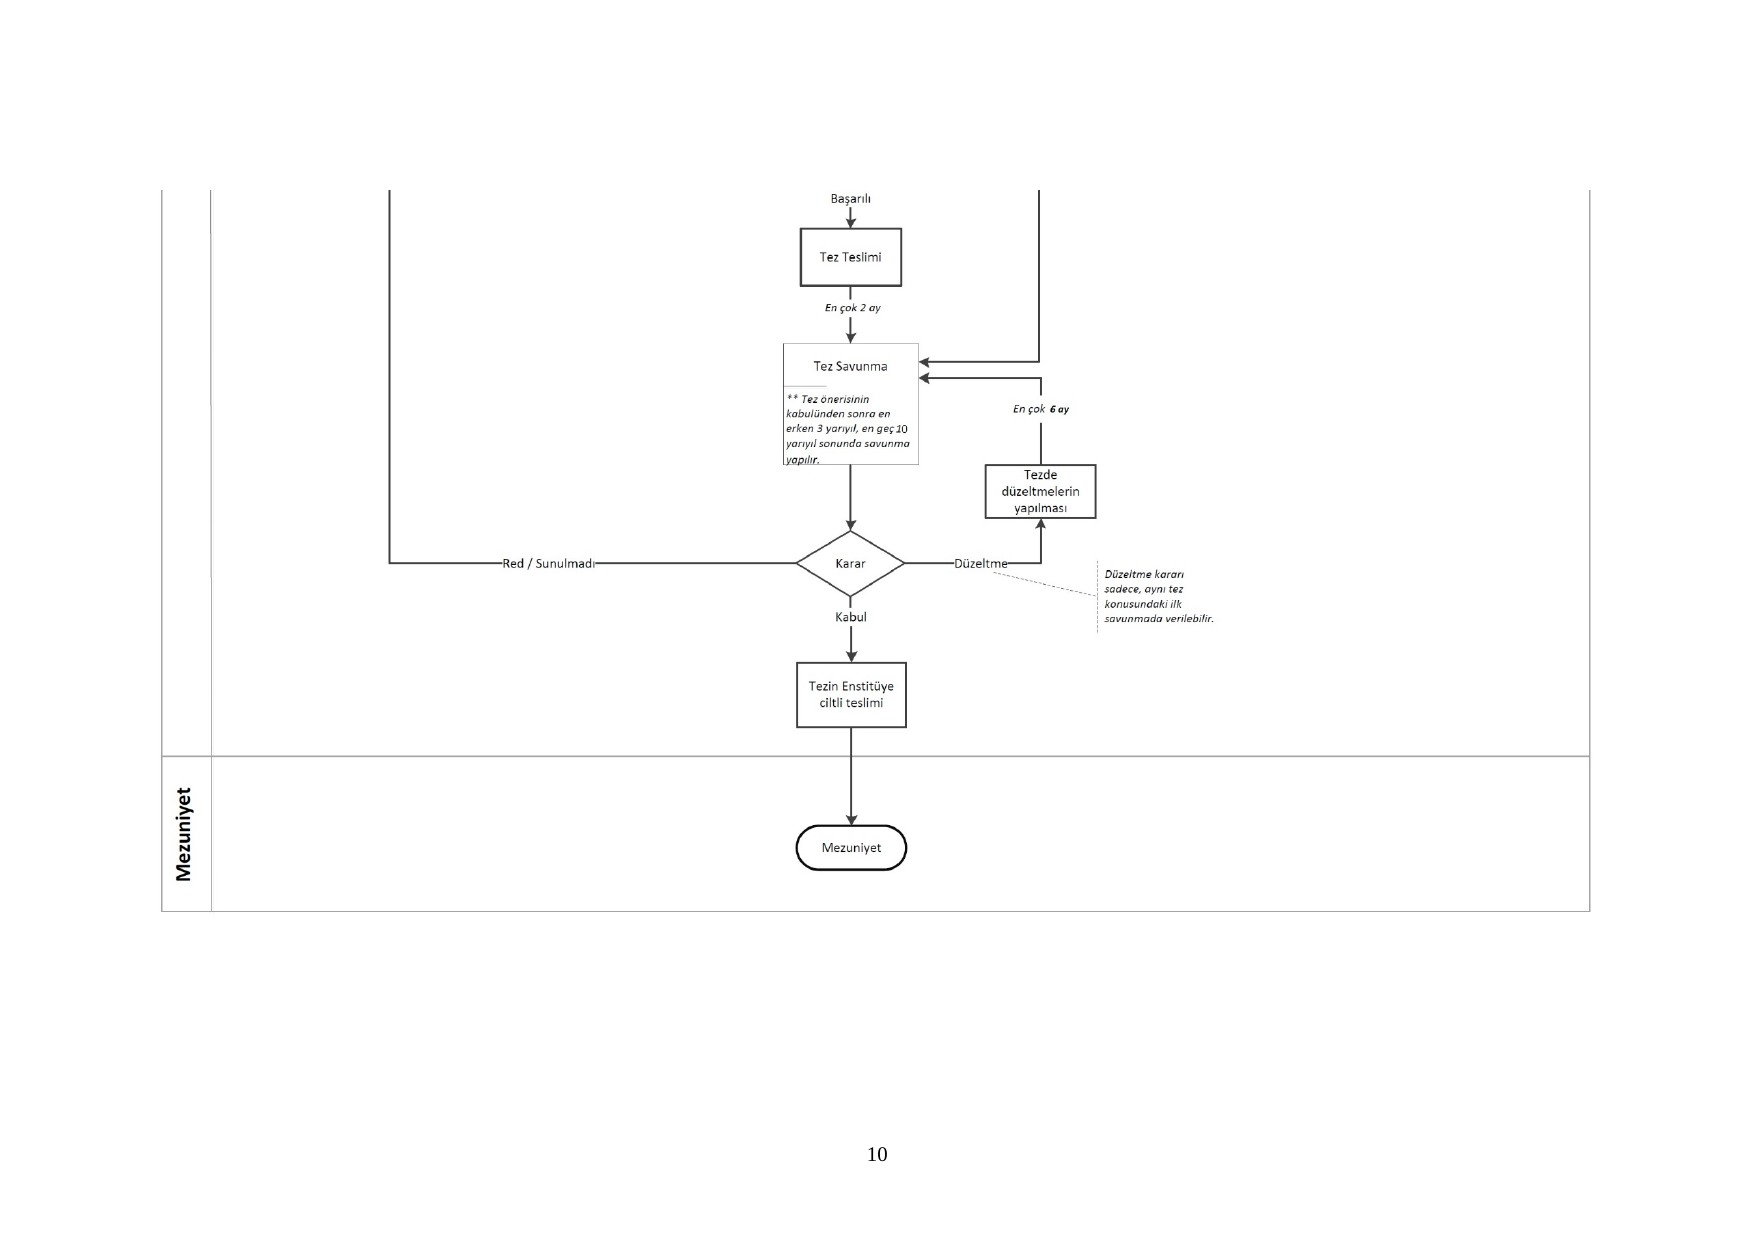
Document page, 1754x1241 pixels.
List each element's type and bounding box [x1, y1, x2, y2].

picture [147, 190, 1606, 937]
